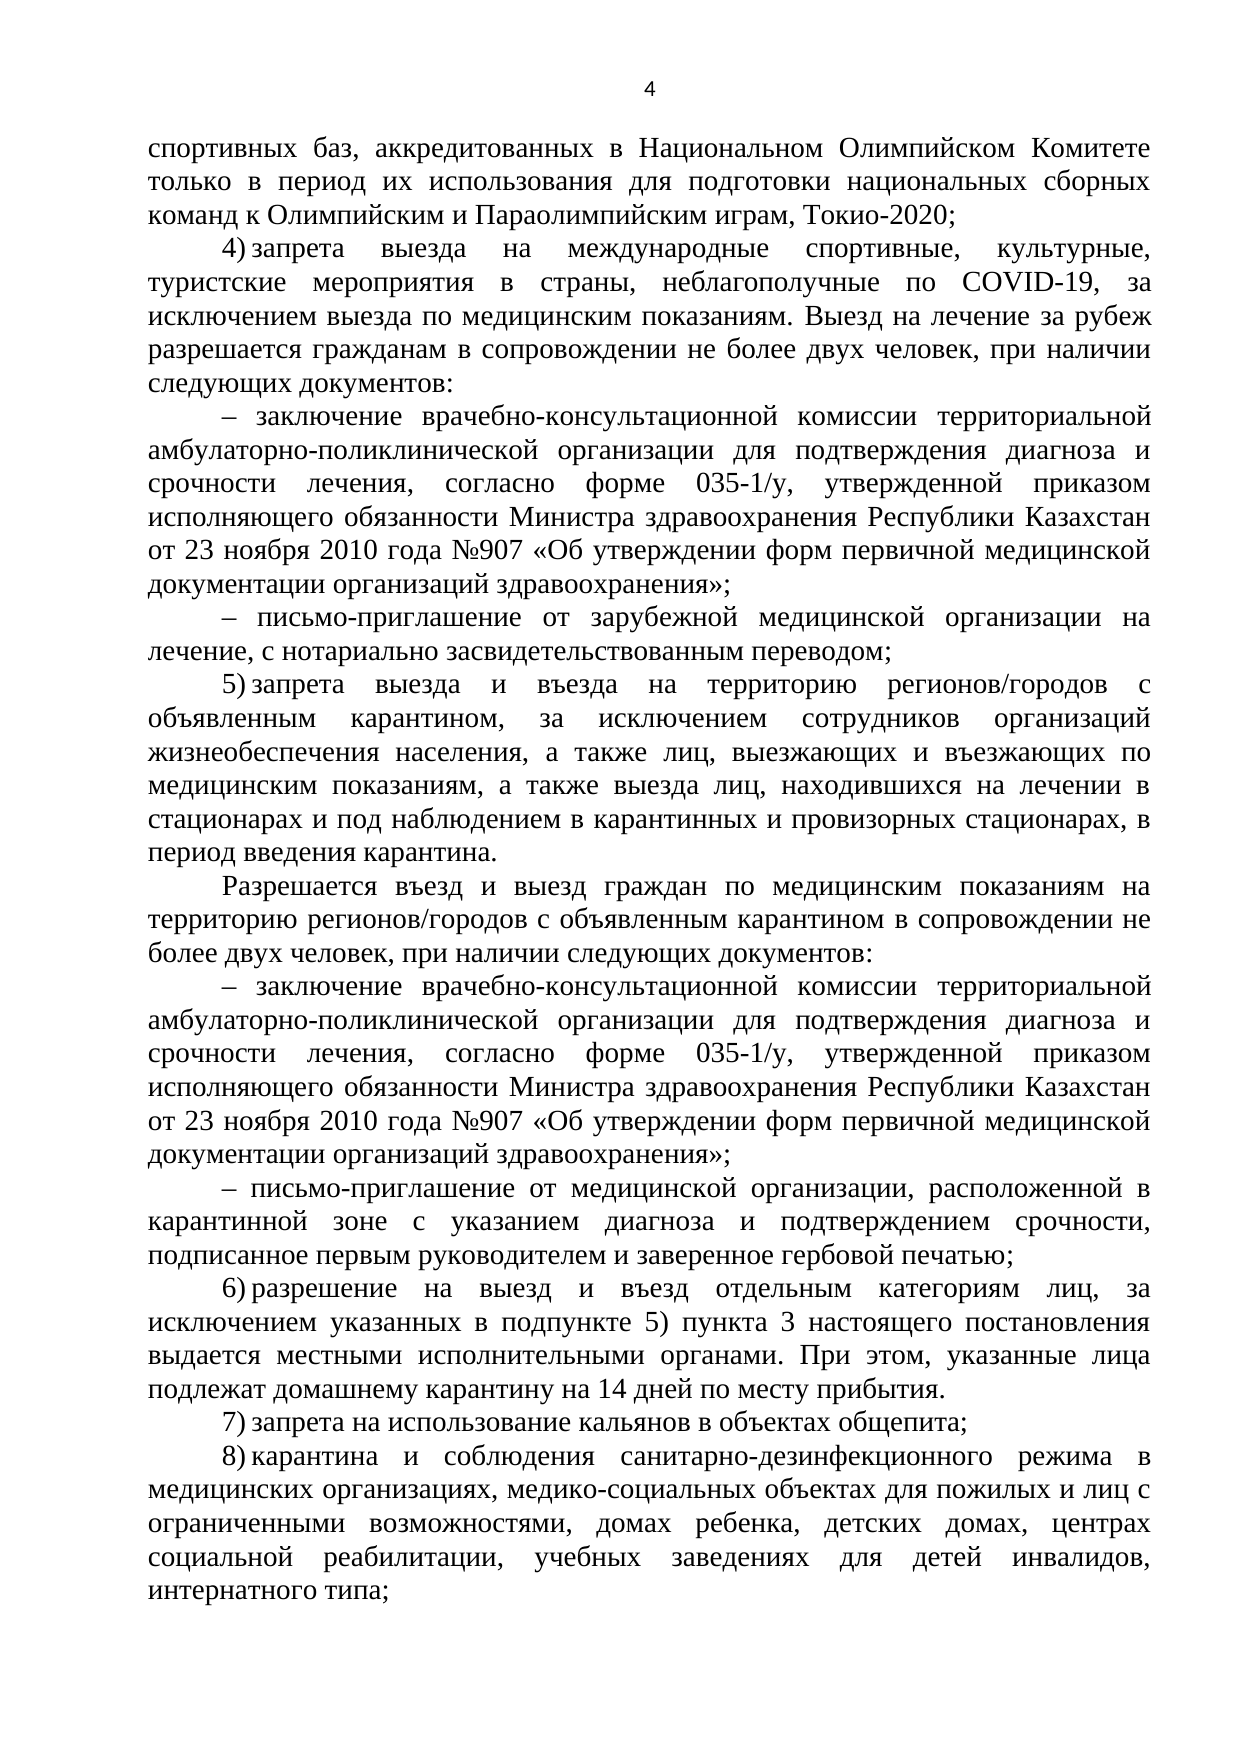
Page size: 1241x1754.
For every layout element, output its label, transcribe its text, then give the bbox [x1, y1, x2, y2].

list разрешение на выезд и въезд отдельным категориям лиц, за исключением указанных в подпункте 5) пункта 3 настоящего постановления выдается местными исполнительными органами. При этом, указанные лица подлежат домашнему карантину на 14 дней по месту прибытия. [148, 1270, 1152, 1404]
list запрета на использование кальянов в объектах общепита; [148, 1404, 1152, 1438]
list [148, 130, 1152, 231]
list – письмо-приглашение от медицинской организации, расположенной в карантинной зоне с указанием диагноза и подтверждением срочности, подписанное первым руководителем и заверенное гербовой печатью; [148, 1170, 1152, 1270]
list карантина и соблюдения санитарно-дезинфекционного режима в медицинских организациях, медико-социальных объектах для пожилых и лиц с ограниченными возможностями, домах ребенка, детских домах, центрах социальной реабилитации, учебных заведениях для детей инвалидов, интернатного типа; [148, 1438, 1152, 1606]
list – заключение врачебно-консультационной комиссии территориальной амбулаторно-поликлинической организации для подтверждения диагноза и срочности лечения, согласно форме 035-1/у, утвержденной приказом исполняющего обязанности Министра здравоохранения Республики Казахстан от 23 ноября 2010 года №907 «Об утверждении форм первичной медицинской документации организаций здравоохранения»; [148, 398, 1152, 599]
text Разрешается въезд и выезд граждан по медицинским показаниям на территорию регионов/городов с объявленным карантином в сопровождении не более двух человек, при наличии следующих документов: [148, 868, 1152, 968]
list запрета выезда и въезда на территорию регионов/городов с объявленным карантином, за исключением сотрудников организаций жизнеобеспечения населения, а также лиц, выезжающих и въезжающих по медицинским показаниям, а также выезда лиц, находившихся на лечении в стационарах и под наблюдением в карантинных и провизорных стационарах, в период введения карантина. [148, 667, 1152, 868]
list – письмо-приглашение от зарубежной медицинской организации на лечение, с нотариально засвидетельствованным переводом; [148, 599, 1152, 667]
list запрета выезда на международные спортивные, культурные, туристские мероприятия в страны, неблагополучные по COVID-19, за исключением выезда по медицинским показаниям. Выезд на лечение за рубеж разрешается гражданам в сопровождении не более двух человек, при наличии следующих документов: [148, 231, 1152, 398]
list – заключение врачебно-консультационной комиссии территориальной амбулаторно-поликлинической организации для подтверждения диагноза и срочности лечения, согласно форме 035-1/у, утвержденной приказом исполняющего обязанности Министра здравоохранения Республики Казахстан от 23 ноября 2010 года №907 «Об утверждении форм первичной медицинской документации организаций здравоохранения»; [148, 968, 1152, 1170]
